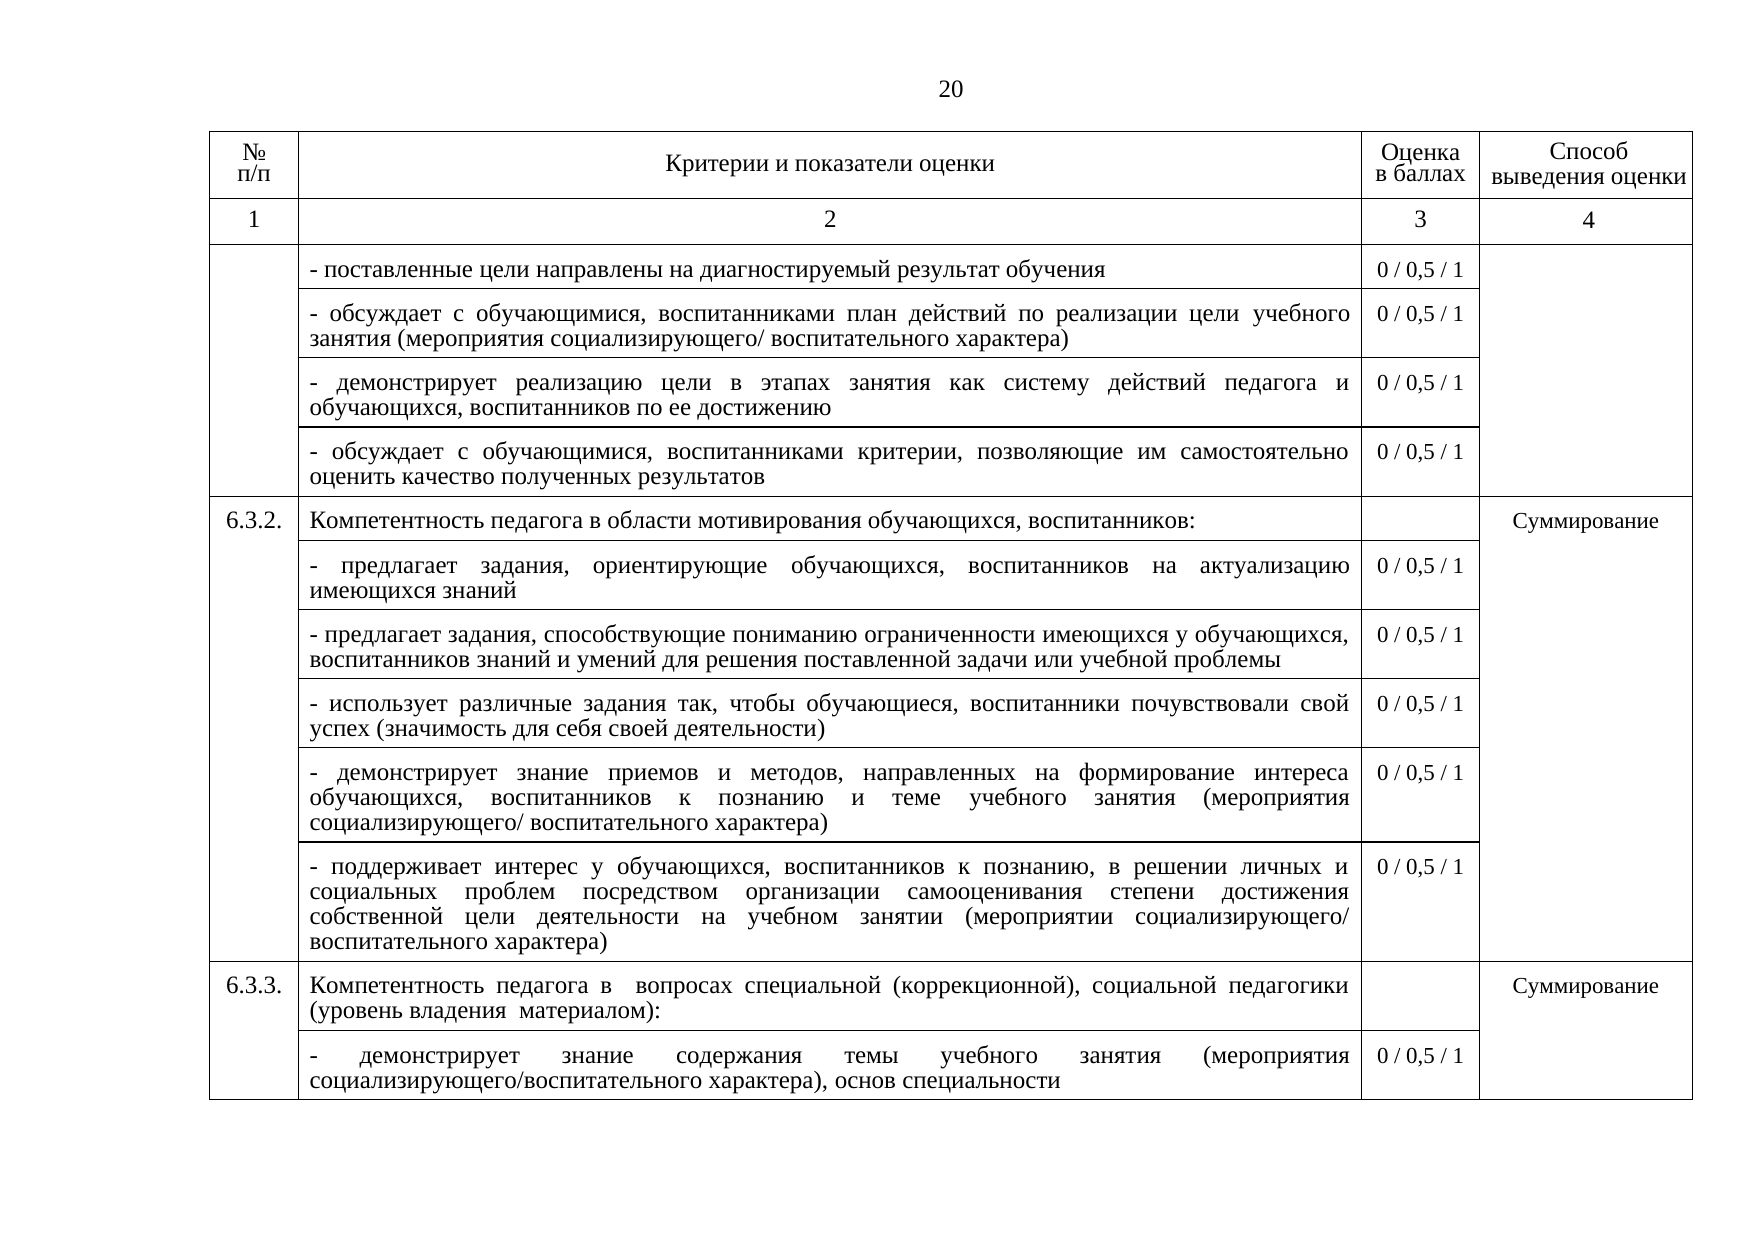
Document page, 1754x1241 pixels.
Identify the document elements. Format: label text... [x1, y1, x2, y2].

table_cell 1 [210, 199, 298, 244]
table_cell - предлагает задания, способствующие пониманию ограниченности имеющихся у обучающихся, воспитанников знаний и умений для решения поставленной задачи или учебной проблемы [299, 610, 1361, 678]
table_cell Суммирование [1480, 497, 1692, 961]
table_cell 2 [299, 199, 1361, 244]
table_cell 0 / 0,5 / 1 [1362, 428, 1479, 496]
table_cell - демонстрирует знание приемов и методов, направленных на формирование интереса обучающихся, воспитанников к познанию и теме учебного занятия (мероприятия социализирующего/ воспитательного характера) [299, 748, 1361, 841]
table_cell - обсуждает с обучающимися, воспитанниками критерии, позволяющие им самостоятельно оценить качество полученных результатов [299, 428, 1361, 496]
table_cell 6.3.2. [210, 497, 298, 961]
table_cell Компетентность педагога в области мотивирования обучающихся, воспитанников: [299, 497, 1361, 540]
table_cell Суммирование [1480, 962, 1692, 1099]
table_cell 0 / 0,5 / 1 [1362, 245, 1479, 288]
table_cell 0 / 0,5 / 1 [1362, 358, 1479, 426]
table_cell 4 [1480, 199, 1692, 244]
table_header Оценка в баллах [1362, 132, 1479, 198]
table_cell - предлагает задания, ориентирующие обучающихся, воспитанников на актуализацию имеющихся знаний [299, 541, 1361, 609]
table_cell 0 / 0,5 / 1 [1362, 748, 1479, 841]
table_header № п/п [210, 132, 298, 198]
table_cell 0 / 0,5 / 1 [1362, 610, 1479, 678]
table_cell [1362, 497, 1479, 540]
table_cell 0 / 0,5 / 1 [1362, 289, 1479, 357]
table_cell 3 [1362, 199, 1479, 244]
table_header Способ выведения оценки [1480, 132, 1692, 198]
table_cell - поддерживает интерес у обучающихся, воспитанников к познанию, в решении личных и социальных проблем посредством организации самооценивания степени достижения собственной цели деятельности на учебном занятии (мероприятии социализирующего/ воспитательного характера) [299, 843, 1361, 961]
table_header Критерии и показатели оценки [299, 132, 1361, 198]
table_cell 0 / 0,5 / 1 [1362, 541, 1479, 609]
table_cell 0 / 0,5 / 1 [1362, 679, 1479, 747]
table_cell [1362, 962, 1479, 1030]
table_cell 0 / 0,5 / 1 [1362, 843, 1479, 961]
table_cell - демонстрирует реализацию цели в этапах занятия как систему действий педагога и обучающихся, воспитанников по ее достижению [299, 358, 1361, 426]
table_cell - использует различные задания так, чтобы обучающиеся, воспитанники почувствовали свой успех (значимость для себя своей деятельности) [299, 679, 1361, 747]
table_cell Компетентность педагога в вопросах специальной (коррекционной), социальной педагогики (уровень владения материалом): [299, 962, 1361, 1030]
table_cell 6.3.3. [210, 962, 298, 1099]
table_cell - обсуждает с обучающимися, воспитанниками план действий по реализации цели учебного занятия (мероприятия социализирующего/ воспитательного характера) [299, 289, 1361, 357]
table_cell - поставленные цели направлены на диагностируемый результат обучения [299, 245, 1361, 288]
table_cell 0 / 0,5 / 1 [1362, 1031, 1479, 1099]
table_cell - демонстрирует знание содержания темы учебного занятия (мероприятия социализирующего/воспитательного характера), основ специальности [299, 1031, 1361, 1099]
